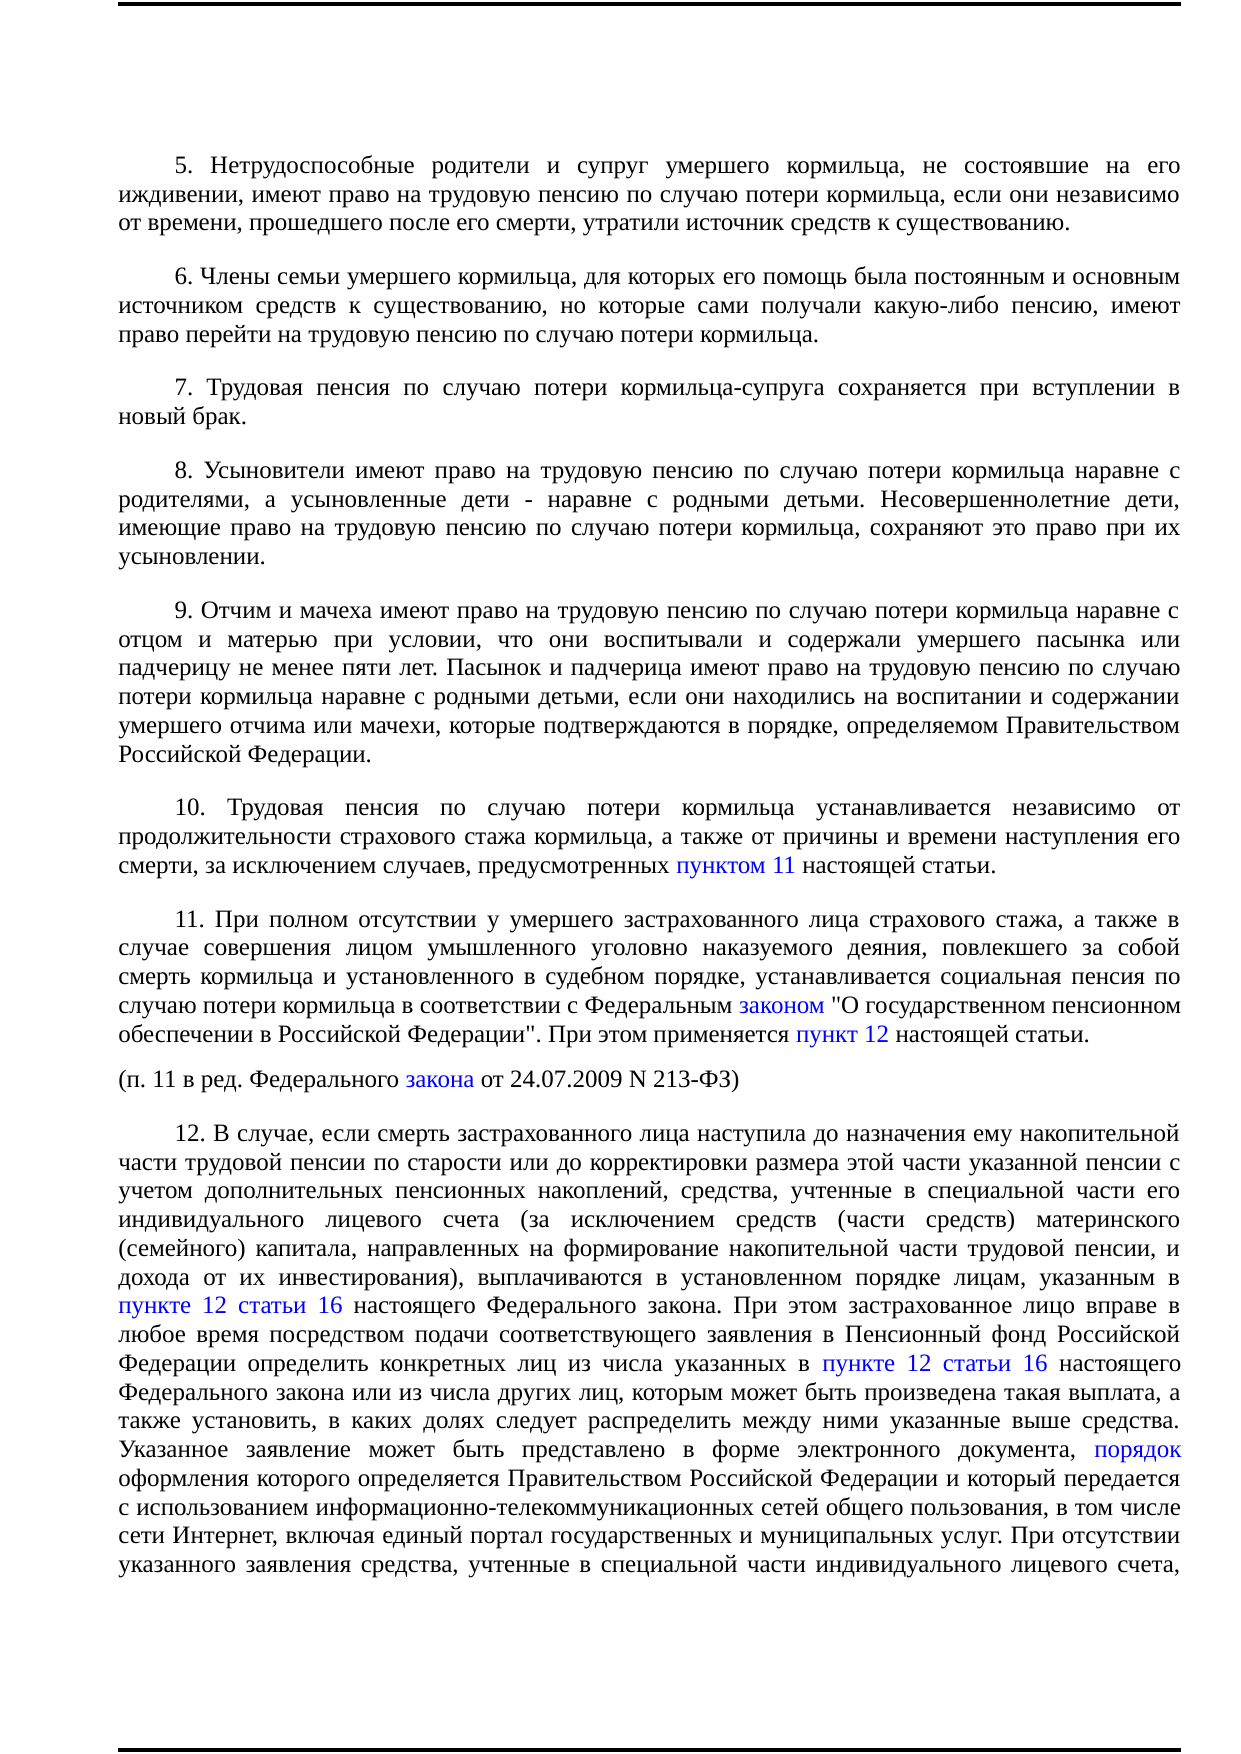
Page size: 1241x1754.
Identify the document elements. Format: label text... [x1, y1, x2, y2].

text 11. При полном отсутствии у умершего застрахованного лица страхового стажа, а также в случае совершения лицом умышленного уголовно наказуемого деяния, повлекшего за собой смерть кормильца и установленного в судебном порядке, устанавливается социальная пенсия по случаю потери кормильца в соответствии с Федеральным законом "О государственном пенсионном обеспечении в Российской Федерации". При этом применяется пункт 12 настоящей статьи. [118, 904, 1181, 1047]
text 7. Трудовая пенсия по случаю потери кормильца-супруга сохраняется при вступлении в новый брак. [118, 372, 1181, 430]
text 10. Трудовая пенсия по случаю потери кормильца устанавливается независимо от продолжительности страхового стажа кормильца, а также от причины и времени наступления его смерти, за исключением случаев, предусмотренных пунктом 11 настоящей статьи. [118, 792, 1181, 879]
text 5. Нетрудоспособные родители и супруг умершего кормильца, не состоявшие на его иждивении, имеют право на трудовую пенсию по случаю потери кормильца, если они независимо от времени, прошедшего после его смерти, утратили источник средств к существованию. [118, 150, 1181, 236]
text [118, 1118, 1181, 1578]
text (п. 11 в ред. Федерального закона от 24.07.2009 N 213-ФЗ) [118, 1064, 1181, 1093]
text 6. Члены семьи умершего кормильца, для которых его помощь была постоянным и основным источником средств к существованию, но которые сами получали какую-либо пенсию, имеют право перейти на трудовую пенсию по случаю потери кормильца. [118, 261, 1181, 347]
text 9. Отчим и мачеха имеют право на трудовую пенсию по случаю потери кормильца наравне с отцом и матерью при условии, что они воспитывали и содержали умершего пасынка или падчерицу не менее пяти лет. Пасынок и падчерица имеют право на трудовую пенсию по случаю потери кормильца наравне с родными детьми, если они находились на воспитании и содержании умершего отчима или мачехи, которые подтверждаются в порядке, определяемом Правительством Российской Федерации. [118, 595, 1181, 767]
text 8. Усыновители имеют право на трудовую пенсию по случаю потери кормильца наравне с родителями, а усыновленные дети - наравне с родными детьми. Несовершеннолетние дети, имеющие право на трудовую пенсию по случаю потери кормильца, сохраняют это право при их усыновлении. [118, 455, 1181, 570]
